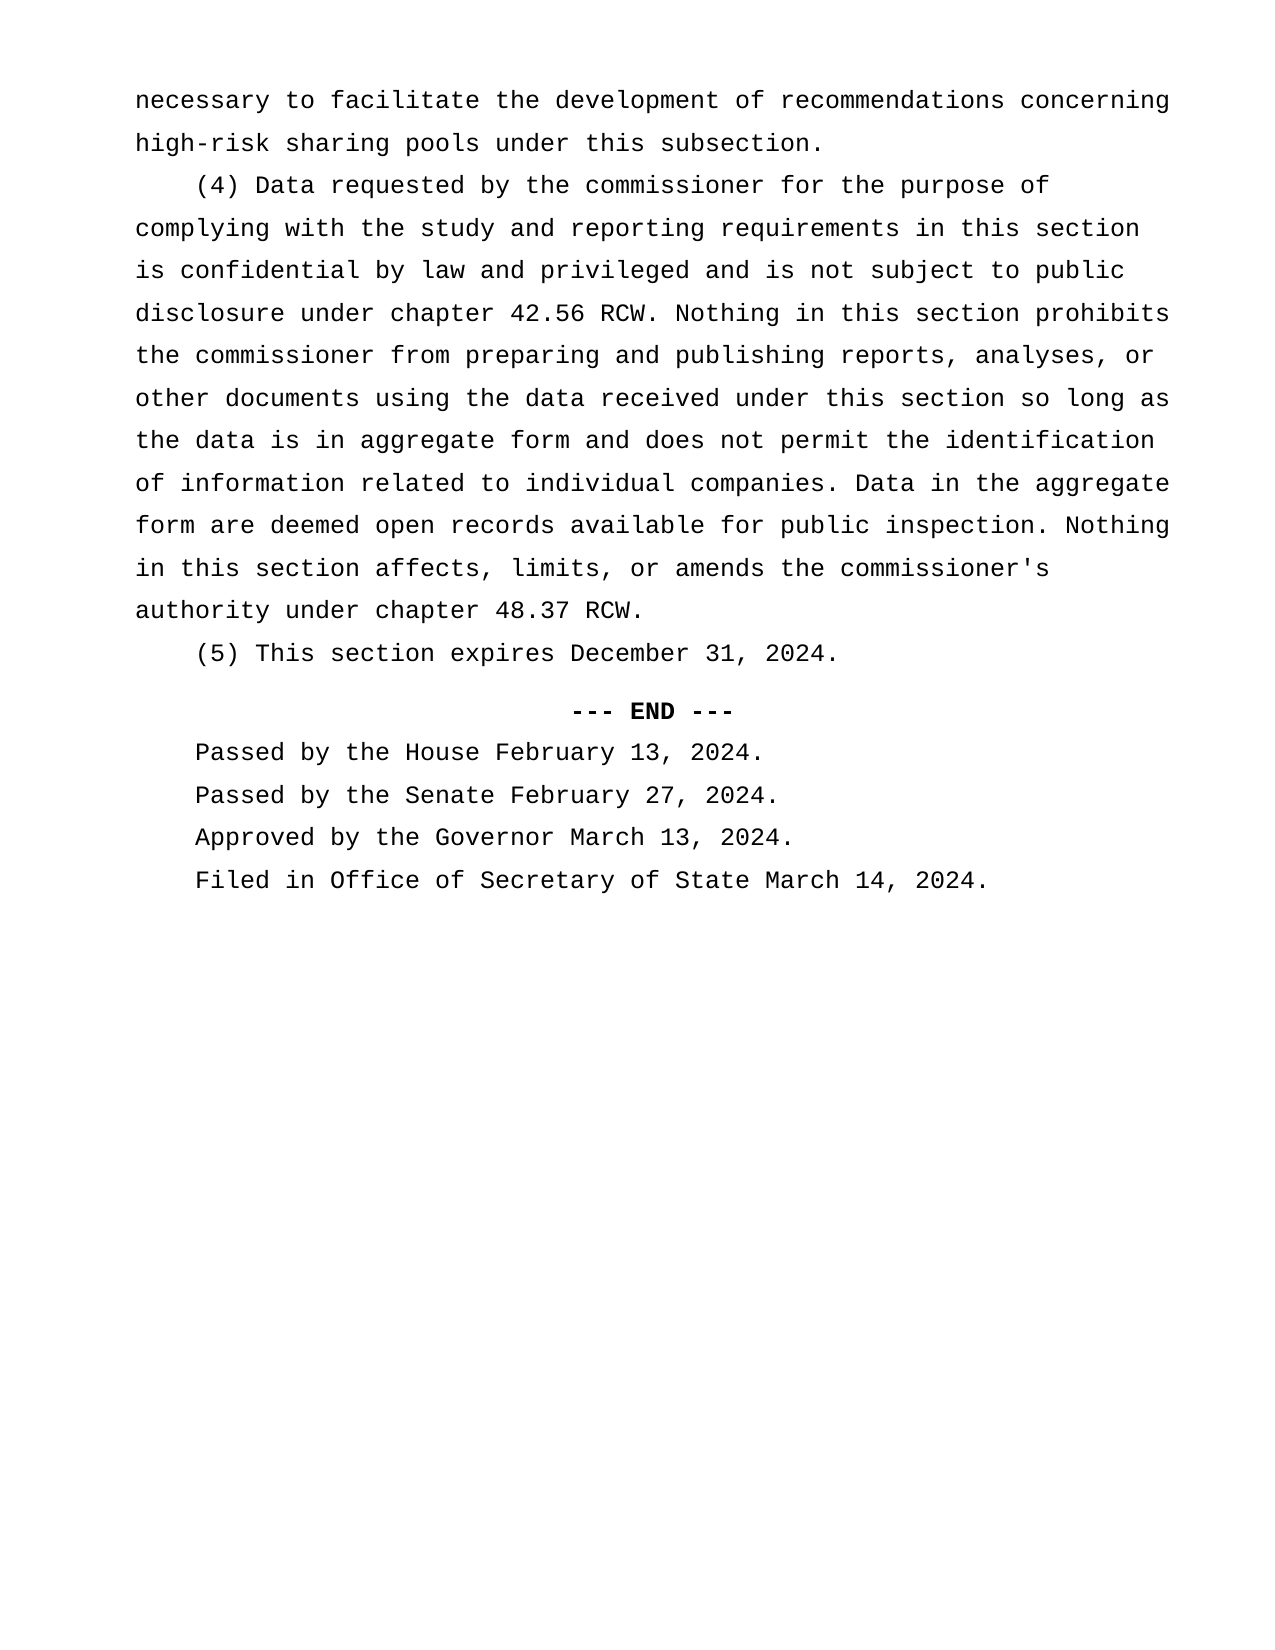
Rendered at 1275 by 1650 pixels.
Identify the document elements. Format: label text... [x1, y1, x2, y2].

text Passed by the Senate February 27, 2024. [135, 769, 1170, 812]
text (5) This section expires December 31, 2024. [135, 627, 1170, 670]
text (4) Data requested by the commissioner for the purpose of complying with the study and reporting requirements in this section is confidential by law and privileged and is not subject to public disclosure under chapter 42.56 RCW. Nothing in this section prohibits the commissioner from preparing and publishing reports, analyses, or other documents using the data received under this section so long as the data is in aggregate form and does not permit the identification of information related to individual companies. Data in the aggregate form are deemed open records available for public inspection. Nothing in this section affects, limits, or amends the commissioner's authority under chapter 48.37 RCW. [135, 160, 1170, 627]
text Approved by the Governor March 13, 2024. [135, 812, 1170, 854]
text --- END --- [135, 698, 1170, 727]
text Passed by the House February 13, 2024. [135, 727, 1170, 769]
text Filed in Office of Secretary of State March 14, 2024. [135, 854, 1170, 897]
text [135, 75, 1170, 160]
